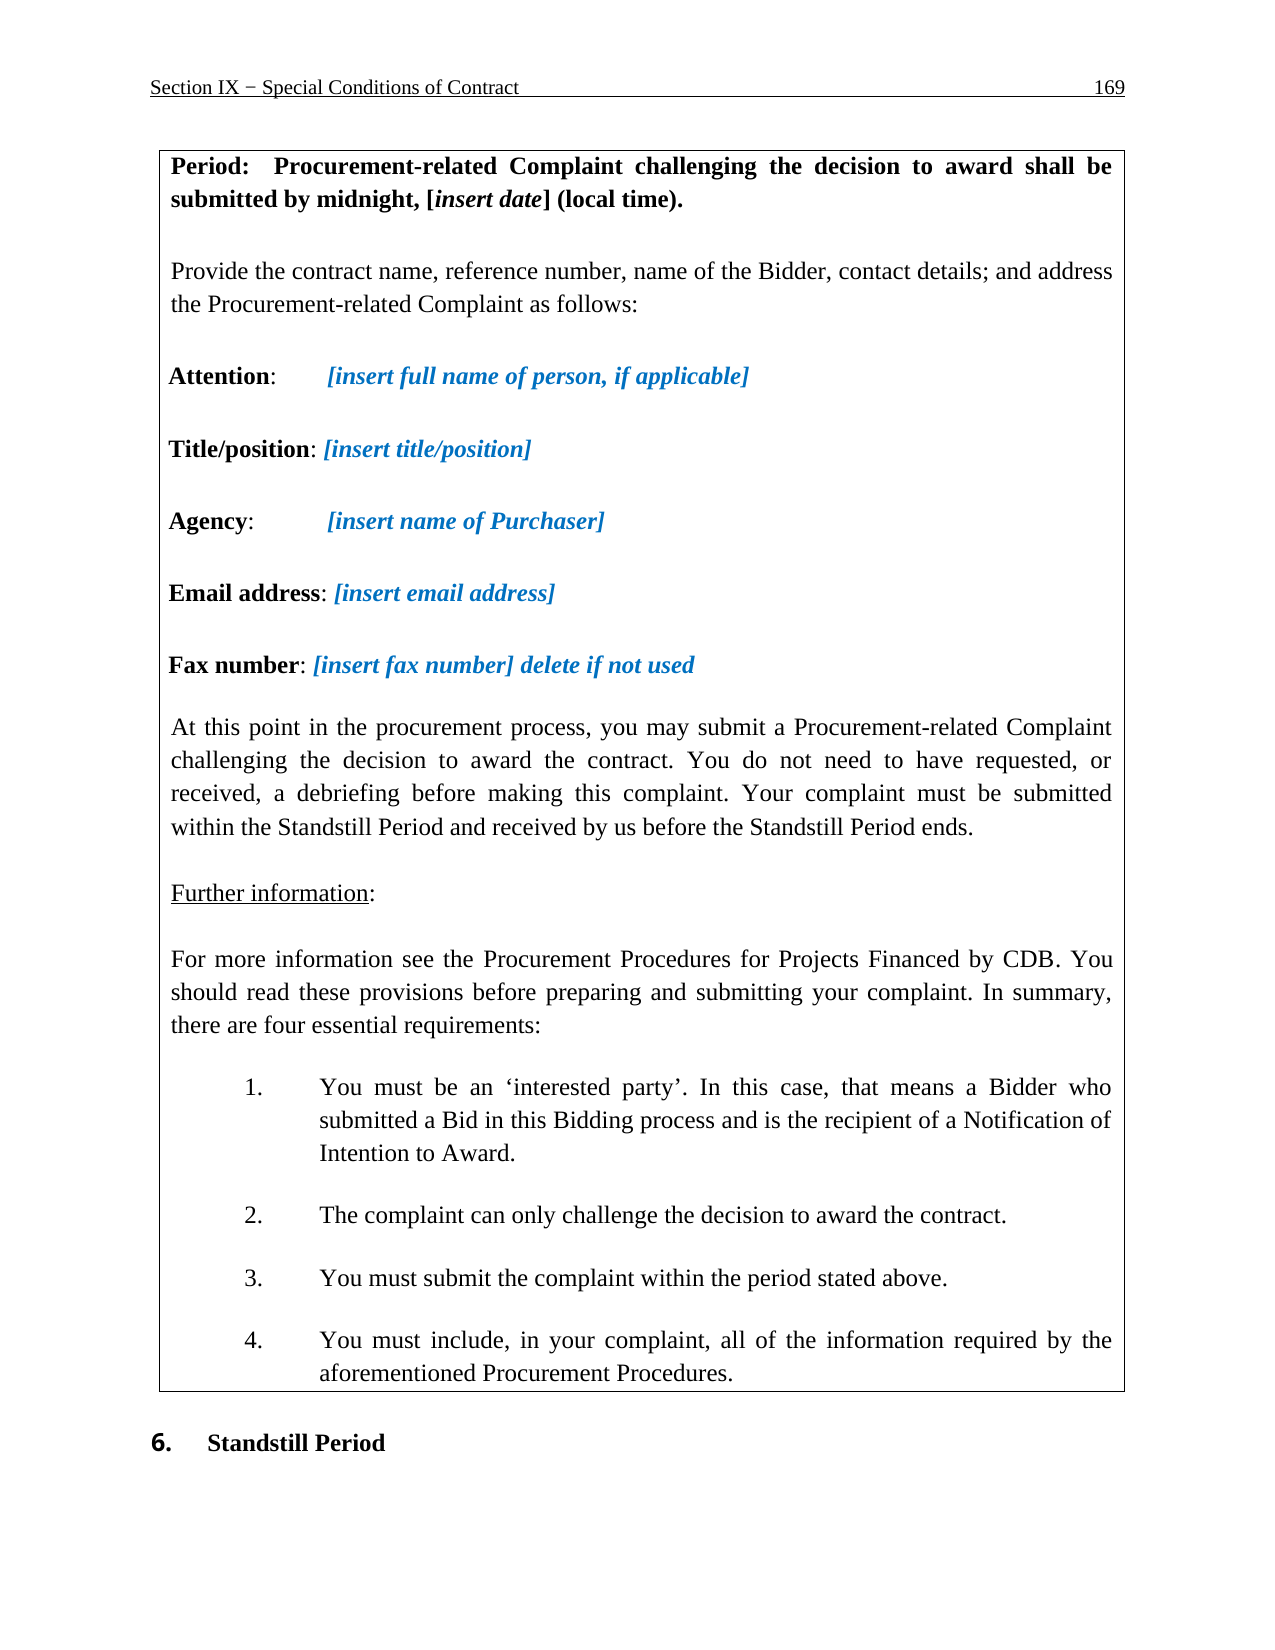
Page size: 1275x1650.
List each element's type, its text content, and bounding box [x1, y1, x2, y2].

table_header Period: Procurement-related Complaint challenging the decision to award shall be submitted by midnight, [insert date] (local time). Provide the contract name, reference number, name of the Bidder, contact details; and address the Procurement-related Complaint as follows: Attention: [insert full name of person, if applicable] Title/position: [insert title/position] Agency: [insert name of Purchaser] Email address: [insert email address] Fax number: [insert fax number] delete if not used At this point in the procurement process, you may submit a Procurement-related Complaint challenging the decision to award the contract. You do not need to have requested, or received, a debriefing before making this complaint. Your complaint must be submitted within the Standstill Period and received by us before the Standstill Period ends. Further information: For more information see the Procurement Procedures for Projects Financed by CDB. You should read these provisions before preparing and submitting your complaint. In summary, there are four essential requirements: You must be an ‘interested party’. In this case, that means a Bidder who submitted a Bid in this Bidding process and is the recipient of a Notification of Intention to Award. The complaint can only challenge the decision to award the contract. You must submit the complaint within the period stated above. You must include, in your complaint, all of the information required by the aforementioned Procurement Procedures. [160, 151, 1124, 1391]
list Standstill Period [151, 1425, 1095, 1459]
